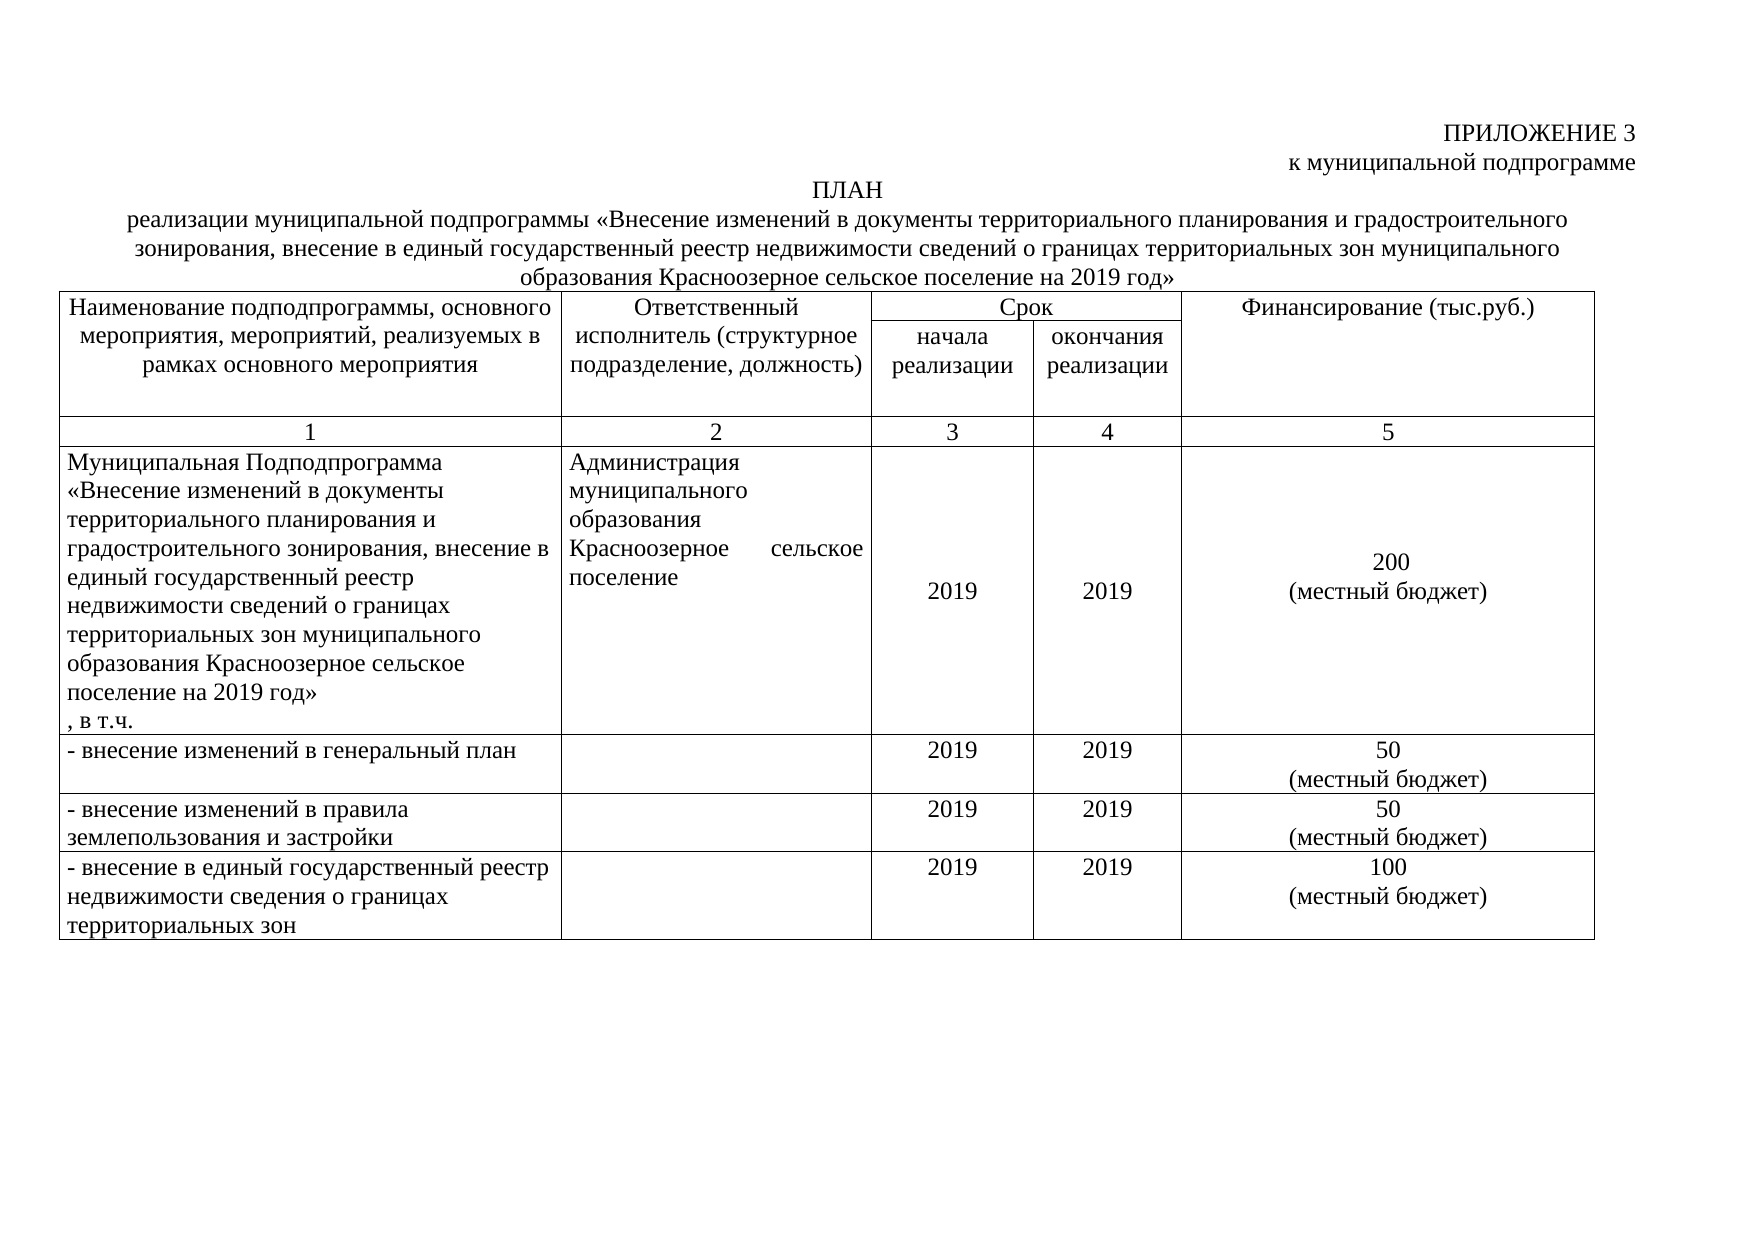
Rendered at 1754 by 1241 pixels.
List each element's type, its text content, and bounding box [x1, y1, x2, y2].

text реализации муниципальной подпрограммы «Внесение изменений в документы территориального планирования и градостроительного зонирования, внесение в единый государственный реестр недвижимости сведений о границах территориальных зон муниципального образования Красноозерное сельское поселение на 2019 год» [59, 204, 1636, 291]
table_cell 2019 [872, 852, 1033, 938]
table_cell Муниципальная Подподпрограмма «Внесение изменений в документы территориального планирования и градостроительного зонирования, внесение в единый государственный реестр недвижимости сведений о границах территориальных зон муниципального образования Красноозерное сельское поселение на 2019 год» , в т.ч. [60, 447, 561, 734]
table_cell 2019 [1034, 852, 1181, 938]
table_cell 5 [1182, 417, 1594, 446]
table_cell - внесение изменений в правила землепользования и застройки [60, 794, 561, 851]
table_cell 3 [872, 417, 1033, 446]
table_cell 2019 [1034, 794, 1181, 851]
text План [59, 176, 1636, 204]
table_cell 2 [562, 417, 871, 446]
table_cell Администрация муниципального образования Красноозерное сельское поселение [562, 447, 871, 734]
table_cell 4 [1034, 417, 1181, 446]
table_cell 2019 [872, 735, 1033, 793]
table_cell 100 (местный бюджет) [1182, 852, 1594, 938]
text ПРИЛОЖЕНИЕ 3 [59, 118, 1636, 147]
table_cell 50 (местный бюджет) [1182, 794, 1594, 851]
text к муниципальной подпрограмме [59, 147, 1636, 176]
table_cell окончания реализации [1034, 321, 1181, 416]
table_cell - внесение изменений в генеральный план [60, 735, 561, 793]
table_header Ответственный исполнитель (структурное подразделение, должность) [562, 292, 871, 416]
table_cell [562, 852, 871, 938]
table_header Наименование подподпрограммы, основного мероприятия, мероприятий, реализуемых в рамках основного мероприятия [60, 292, 561, 416]
table_cell 200 (местный бюджет) [1182, 447, 1594, 734]
table_cell 2019 [872, 447, 1033, 734]
table_cell 2019 [1034, 735, 1181, 793]
table_cell 2019 [1034, 447, 1181, 734]
table_cell 1 [60, 417, 561, 446]
table_cell - внесение в единый государственный реестр недвижимости сведения о границах территориальных зон [60, 852, 561, 938]
table_cell начала реализации [872, 321, 1033, 416]
table_header Финансирование (тыс.руб.) [1182, 292, 1594, 416]
table_header Срок [872, 292, 1181, 320]
table_cell [562, 794, 871, 851]
table_cell 2019 [872, 794, 1033, 851]
table_cell 50 (местный бюджет) [1182, 735, 1594, 793]
table_cell [562, 735, 871, 793]
